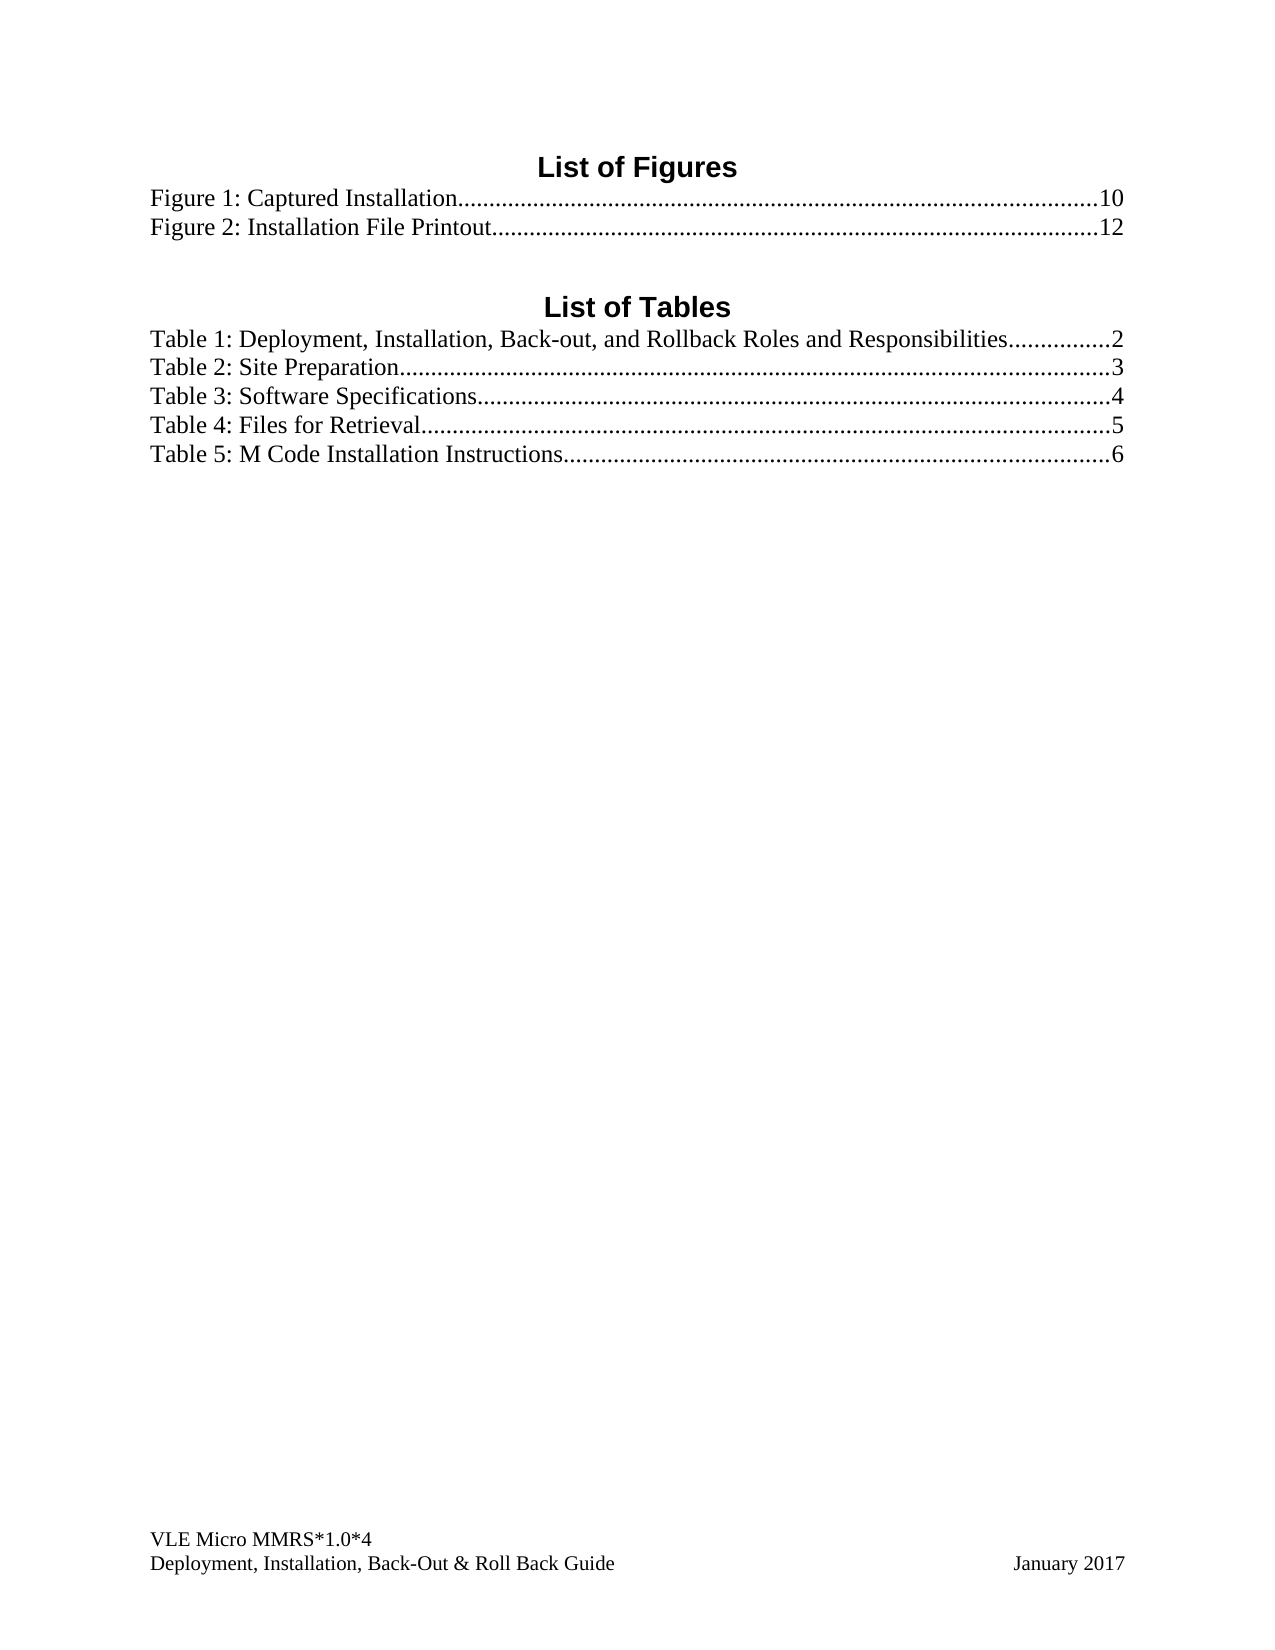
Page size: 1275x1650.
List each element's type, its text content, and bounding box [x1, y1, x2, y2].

text Figure 1: Captured Installation 10 [150, 183, 1125, 212]
text Table 5: M Code Installation Instructions 6 [150, 439, 1125, 467]
text List of Tables [150, 290, 1125, 324]
text Figure 2: Installation File Printout 12 [150, 212, 1125, 241]
text Table 3: Software Specifications 4 [150, 381, 1125, 410]
text Table 1: Deployment, Installation, Back-out, and Rollback Roles and Responsibilities 2 [150, 324, 1125, 352]
text List of Figures [150, 150, 1125, 183]
text Table 4: Files for Retrieval 5 [150, 410, 1125, 439]
text Table 2: Site Preparation 3 [150, 352, 1125, 381]
